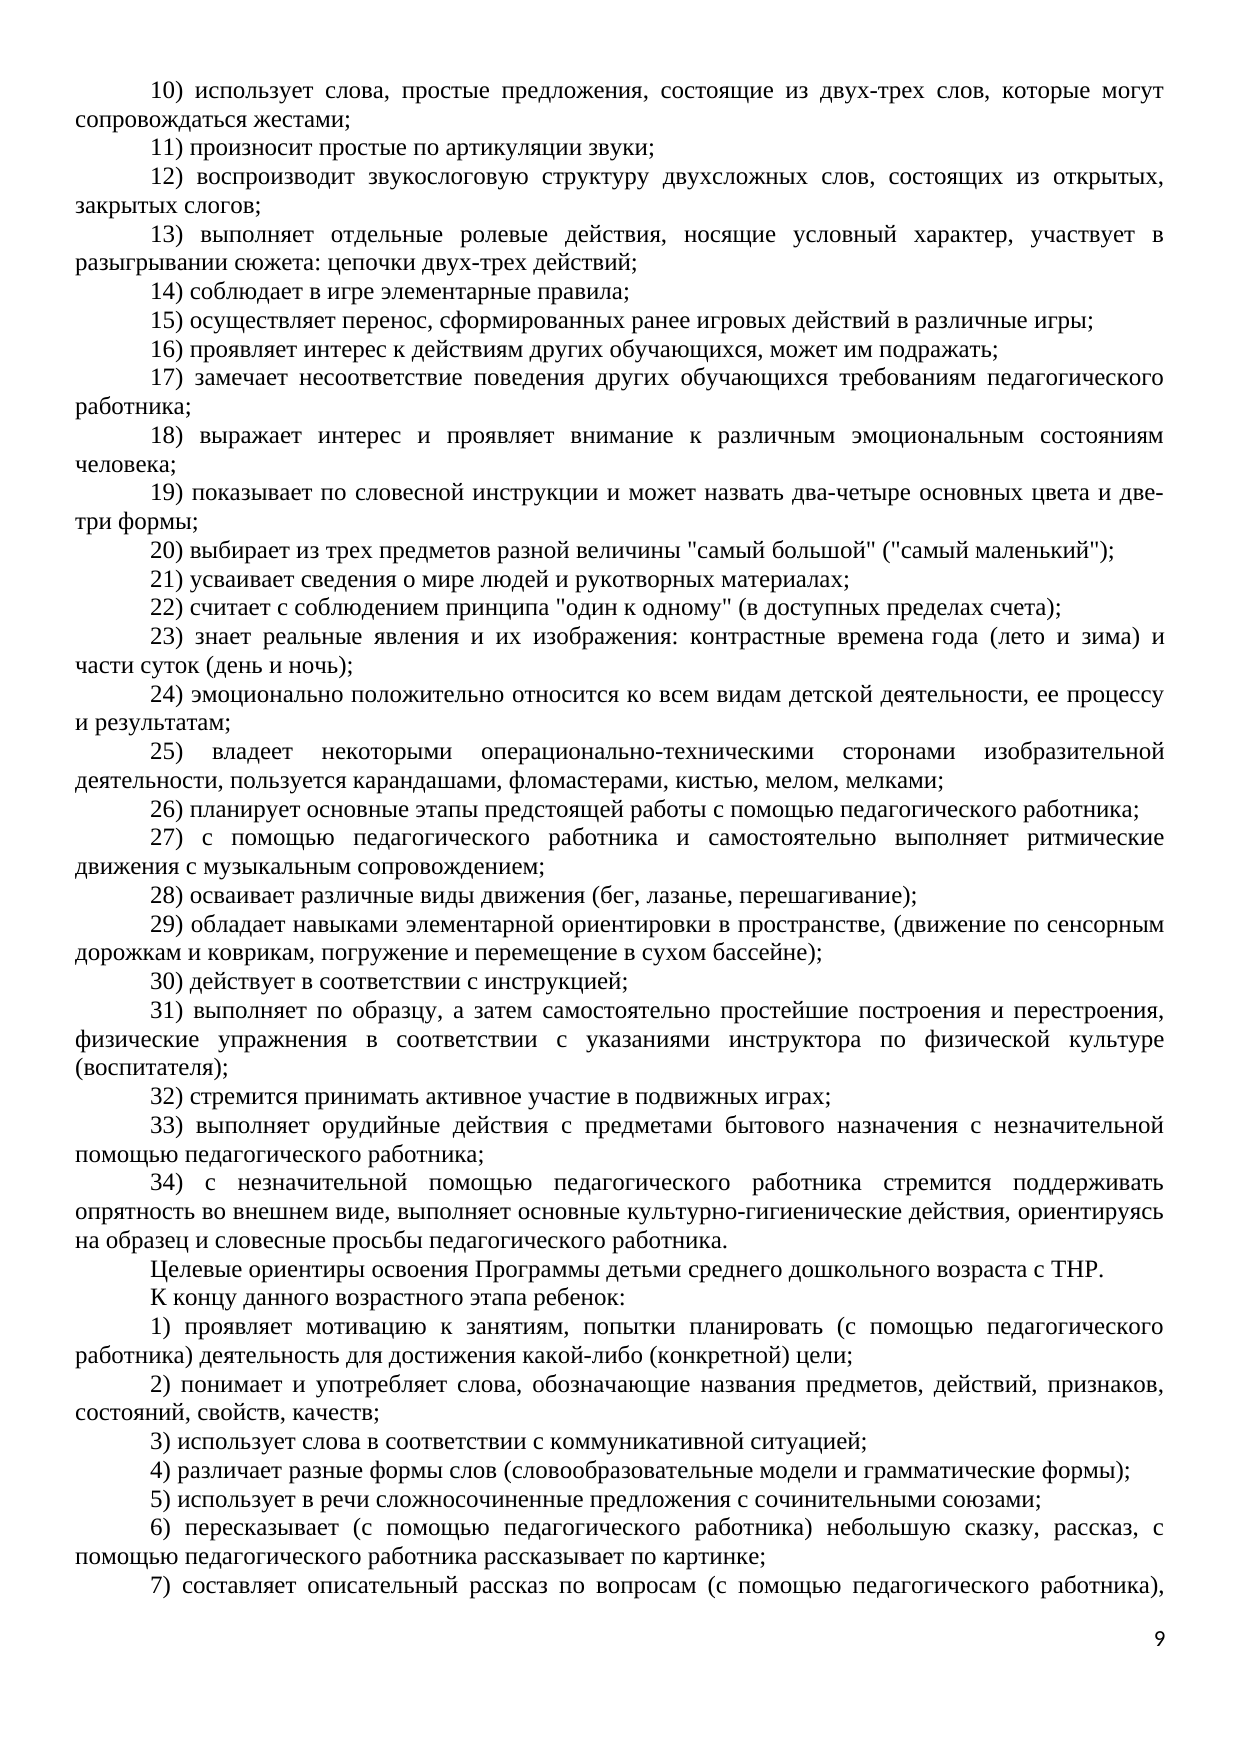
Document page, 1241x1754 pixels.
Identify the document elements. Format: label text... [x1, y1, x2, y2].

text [75, 1570, 1165, 1599]
text К концу данного возрастного этапа ребенок: [75, 1282, 1165, 1311]
text 11) произносит простые по артикуляции звуки; [75, 132, 1165, 161]
text 33) выполняет орудийные действия с предметами бытового назначения с незначительной помощью педагогического работника; [75, 1110, 1165, 1167]
text 20) выбирает из трех предметов разной величины "самый большой" ("самый маленький"); [75, 535, 1165, 564]
text 32) стремится принимать активное участие в подвижных играх; [75, 1081, 1165, 1110]
text 6) пересказывает (с помощью педагогического работника) небольшую сказку, рассказ, с помощью педагогического работника рассказывает по картинке; [75, 1512, 1165, 1570]
text 5) использует в речи сложносочиненные предложения с сочинительными союзами; [75, 1484, 1165, 1512]
text 17) замечает несоответствие поведения других обучающихся требованиям педагогического работника; [75, 362, 1165, 420]
text 34) с незначительной помощью педагогического работника стремится поддерживать опрятность во внешнем виде, выполняет основные культурно-гигиенические действия, ориентируясь на образец и словесные просьбы педагогического работника. [75, 1167, 1165, 1254]
text 15) осуществляет перенос, сформированных ранее игровых действий в различные игры; [75, 305, 1165, 334]
text 18) выражает интерес и проявляет внимание к различным эмоциональным состояниям человека; [75, 420, 1165, 477]
text 27) с помощью педагогического работника и самостоятельно выполняет ритмические движения с музыкальным сопровождением; [75, 822, 1165, 880]
text 12) воспроизводит звукослоговую структуру двухсложных слов, состоящих из открытых, закрытых слогов; [75, 161, 1165, 219]
text 24) эмоционально положительно относится ко всем видам детской деятельности, ее процессу и результатам; [75, 679, 1165, 736]
text 14) соблюдает в игре элементарные правила; [75, 276, 1165, 305]
text 29) обладает навыками элементарной ориентировки в пространстве, (движение по сенсорным дорожкам и коврикам, погружение и перемещение в сухом бассейне); [75, 909, 1165, 966]
text 31) выполняет по образцу, а затем самостоятельно простейшие построения и перестроения, физические упражнения в соответствии с указаниями инструктора по физической культуре (воспитателя); [75, 995, 1165, 1081]
text Целевые ориентиры освоения Программы детьми среднего дошкольного возраста с ТНР. [75, 1254, 1165, 1282]
text 4) различает разные формы слов (словообразовательные модели и грамматические формы); [75, 1455, 1165, 1484]
text 26) планирует основные этапы предстоящей работы с помощью педагогического работника; [75, 794, 1165, 822]
text 13) выполняет отдельные ролевые действия, носящие условный характер, участвует в разыгрывании сюжета: цепочки двух-трех действий; [75, 219, 1165, 276]
text 19) показывает по словесной инструкции и может назвать два-четыре основных цвета и две-три формы; [75, 477, 1165, 535]
text 22) считает с соблюдением принципа "один к одному" (в доступных пределах счета); [75, 592, 1165, 621]
text 1) проявляет мотивацию к занятиям, попытки планировать (с помощью педагогического работника) деятельность для достижения какой-либо (конкретной) цели; [75, 1311, 1165, 1369]
text 2) понимает и употребляет слова, обозначающие названия предметов, действий, признаков, состояний, свойств, качеств; [75, 1369, 1165, 1426]
text 3) использует слова в соответствии с коммуникативной ситуацией; [75, 1426, 1165, 1455]
text 10) использует слова, простые предложения, состоящие из двух-трех слов, которые могут сопровождаться жестами; [75, 75, 1165, 132]
text 30) действует в соответствии с инструкцией; [75, 966, 1165, 995]
text 16) проявляет интерес к действиям других обучающихся, может им подражать; [75, 334, 1165, 362]
text 28) осваивает различные виды движения (бег, лазанье, перешагивание); [75, 880, 1165, 909]
text 21) усваивает сведения о мире людей и рукотворных материалах; [75, 564, 1165, 592]
text 23) знает реальные явления и их изображения: контрастные времена года (лето и зима) и части суток (день и ночь); [75, 621, 1165, 679]
text 25) владеет некоторыми операционально-техническими сторонами изобразительной деятельности, пользуется карандашами, фломастерами, кистью, мелом, мелками; [75, 736, 1165, 794]
